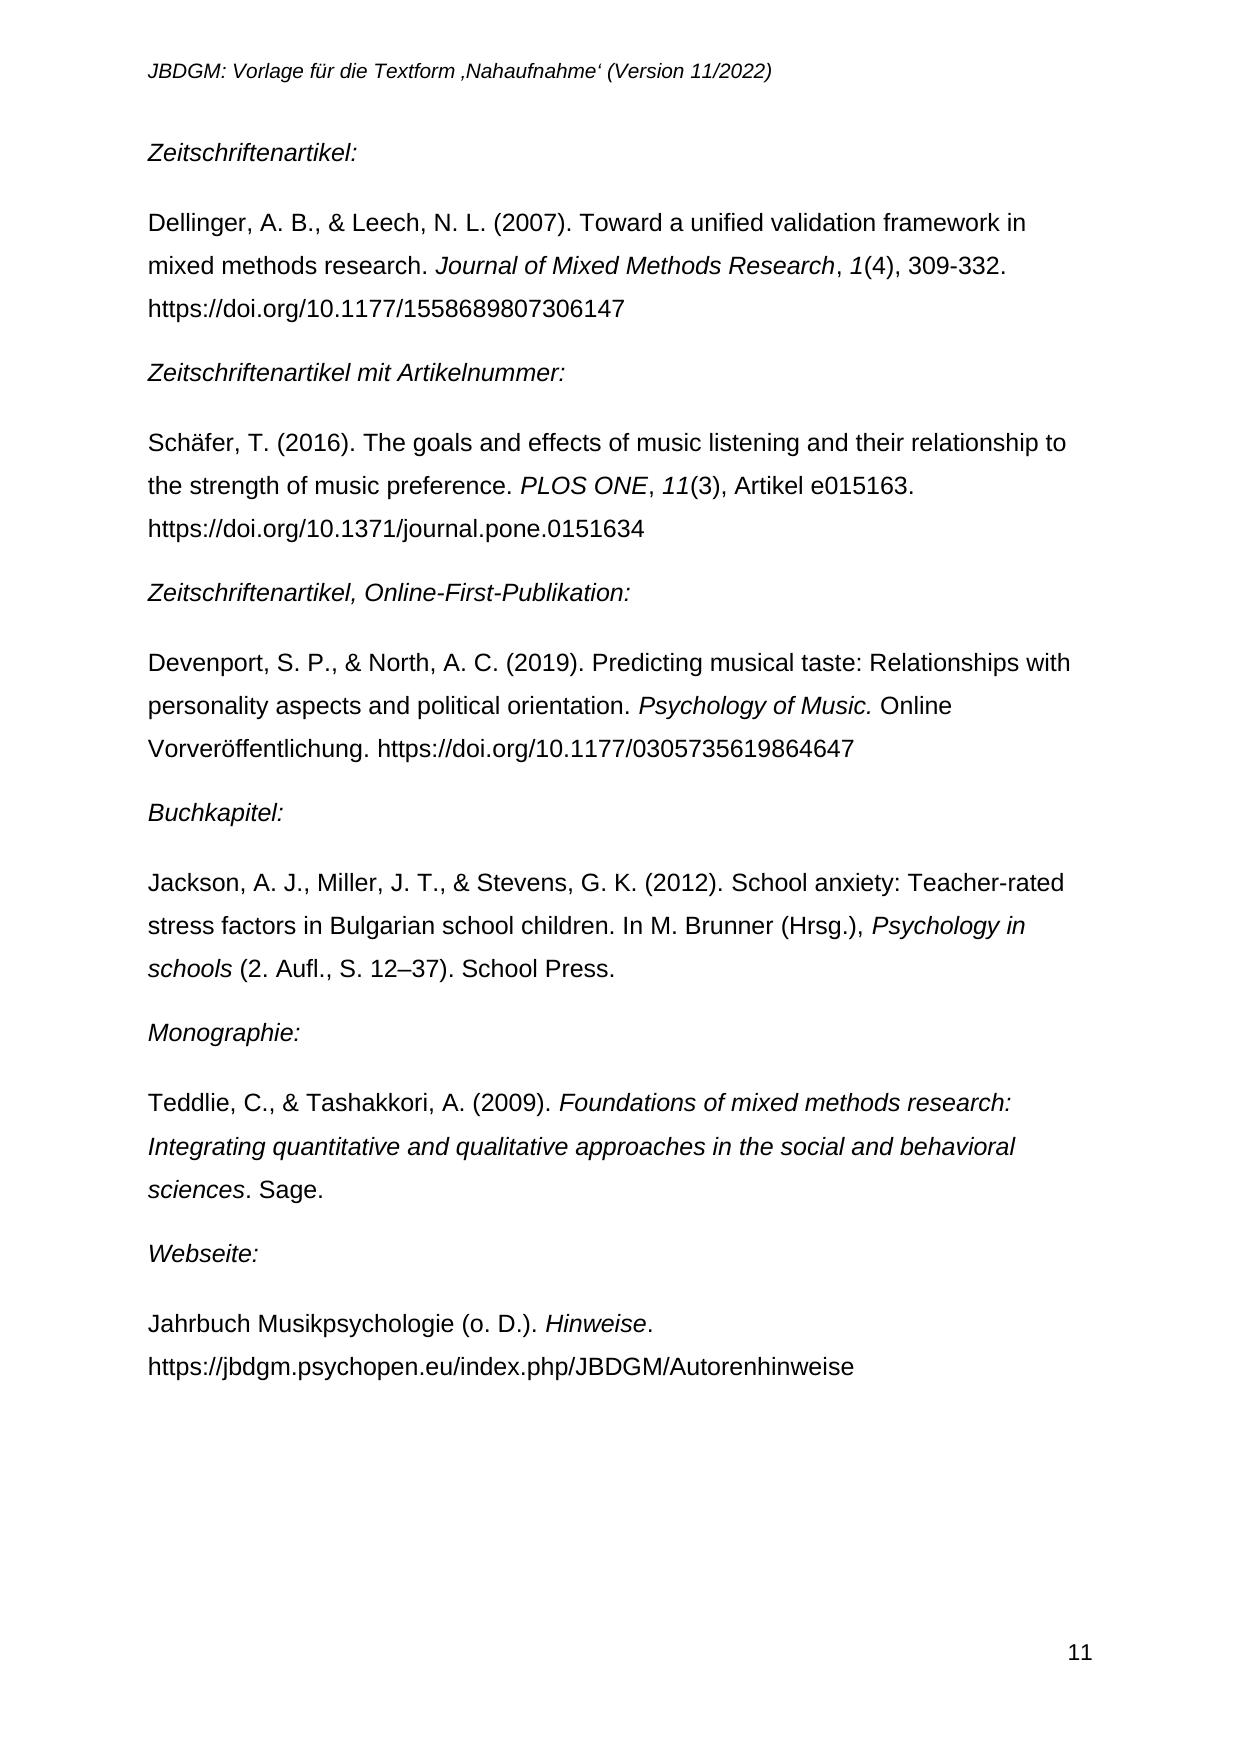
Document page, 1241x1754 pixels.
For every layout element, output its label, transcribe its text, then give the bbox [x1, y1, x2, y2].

subtitle Webseite: [148, 1239, 1093, 1267]
text Dellinger, A. B., & Leech, N. L. (2007). Toward a unified validation framework in mixed methods research. Journal of Mixed Methods Research, 1(4), 309-332. https://doi.org/10.1177/1558689807306147 [148, 208, 1093, 323]
text Schäfer, T. (2016). The goals and effects of music listening and their relationship to the strength of music preference. PLOS ONE, 11(3), Artikel e015163. https://doi.org/10.1371/journal.pone.0151634 [148, 428, 1093, 543]
text Devenport, S. P., & North, A. C. (2019). Predicting musical taste: Relationships with personality aspects and political orientation. Psychology of Music. Online Vorveröffentlichung. https://doi.org/10.1177/0305735619864647 [148, 648, 1093, 763]
text Teddlie, C., & Tashakkori, A. (2009). Foundations of mixed methods research: Integrating quantitative and qualitative approaches in the social and behavioral sciences. Sage. [148, 1088, 1093, 1203]
subtitle Monographie: [148, 1018, 1093, 1047]
subtitle Zeitschriftenartikel mit Artikelnummer: [148, 358, 1093, 387]
subtitle Zeitschriftenartikel: [148, 138, 1093, 166]
text Jahrbuch Musikpsychologie (o. D.). Hinweise. https://jbdgm.psychopen.eu/index.php/JBDGM/Autorenhinweise [148, 1309, 1093, 1381]
text Jackson, A. J., Miller, J. T., & Stevens, G. K. (2012). School anxiety: Teacher-rated stress factors in Bulgarian school children. In M. Brunner (Hrsg.), Psychology in schools (2. Aufl., S. 12–37). School Press. [148, 868, 1093, 983]
subtitle Buchkapitel: [148, 798, 1093, 827]
subtitle Zeitschriftenartikel, Online-First-Publikation: [148, 578, 1093, 607]
